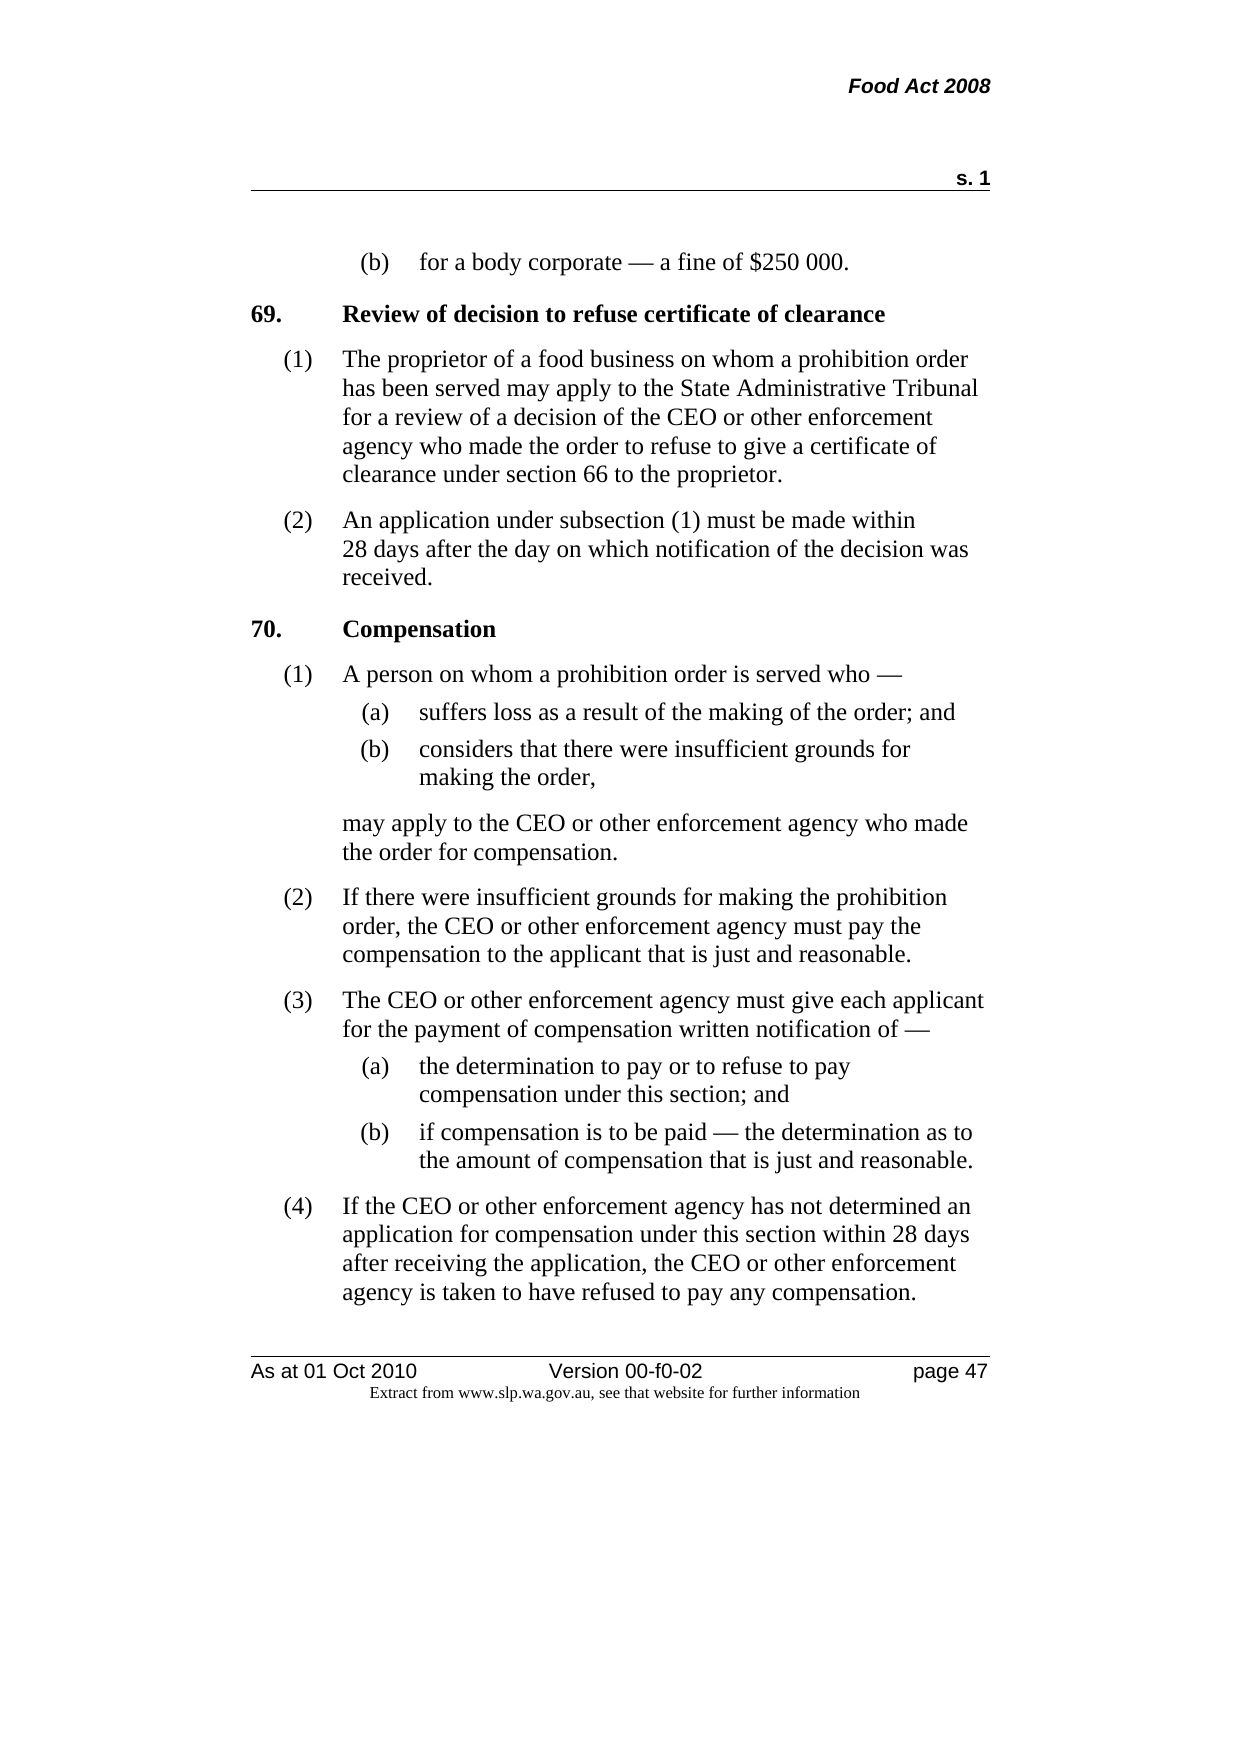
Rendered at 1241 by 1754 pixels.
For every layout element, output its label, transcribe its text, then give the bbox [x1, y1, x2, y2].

text may apply to the CEO or other enforcement agency who made the order for compensation. [251, 808, 990, 865]
text (1) A person on whom a prohibition order is served who — [251, 659, 990, 688]
subtitle 69. Review of decision to refuse certificate of clearance [251, 299, 990, 328]
text (4) If the CEO or other enforcement agency has not determined an application for compensation under this section within 28 days after receiving the application, the CEO or other enforcement agency is taken to have refused to pay any compensation. [251, 1191, 990, 1306]
text (1) The proprietor of a food business on whom a prohibition order has been served may apply to the State Administrative Tribunal for a review of a decision of the CEO or other enforcement agency who made the order to refuse to give a certificate of clearance under section 66 to the proprietor. [251, 344, 990, 488]
text (b) considers that there were insufficient grounds for making the order, [251, 734, 990, 791]
text (b) for a body corporate — a fine of $250 000. [251, 247, 990, 276]
subtitle 70. Compensation [251, 614, 990, 643]
text (a) the determination to pay or to refuse to pay compensation under this section; and [251, 1051, 990, 1108]
text (a) suffers loss as a result of the making of the order; and [251, 697, 990, 725]
text (3) The CEO or other enforcement agency must give each applicant for the payment of compensation written notification of — [251, 985, 990, 1042]
text (2) An application under subsection (1) must be made within 28 days after the day on which notification of the decision was received. [251, 505, 990, 591]
text (b) if compensation is to be paid — the determination as to the amount of compensation that is just and reasonable. [251, 1117, 990, 1174]
text (2) If there were insufficient grounds for making the prohibition order, the CEO or other enforcement agency must pay the compensation to the applicant that is just and reasonable. [251, 882, 990, 968]
